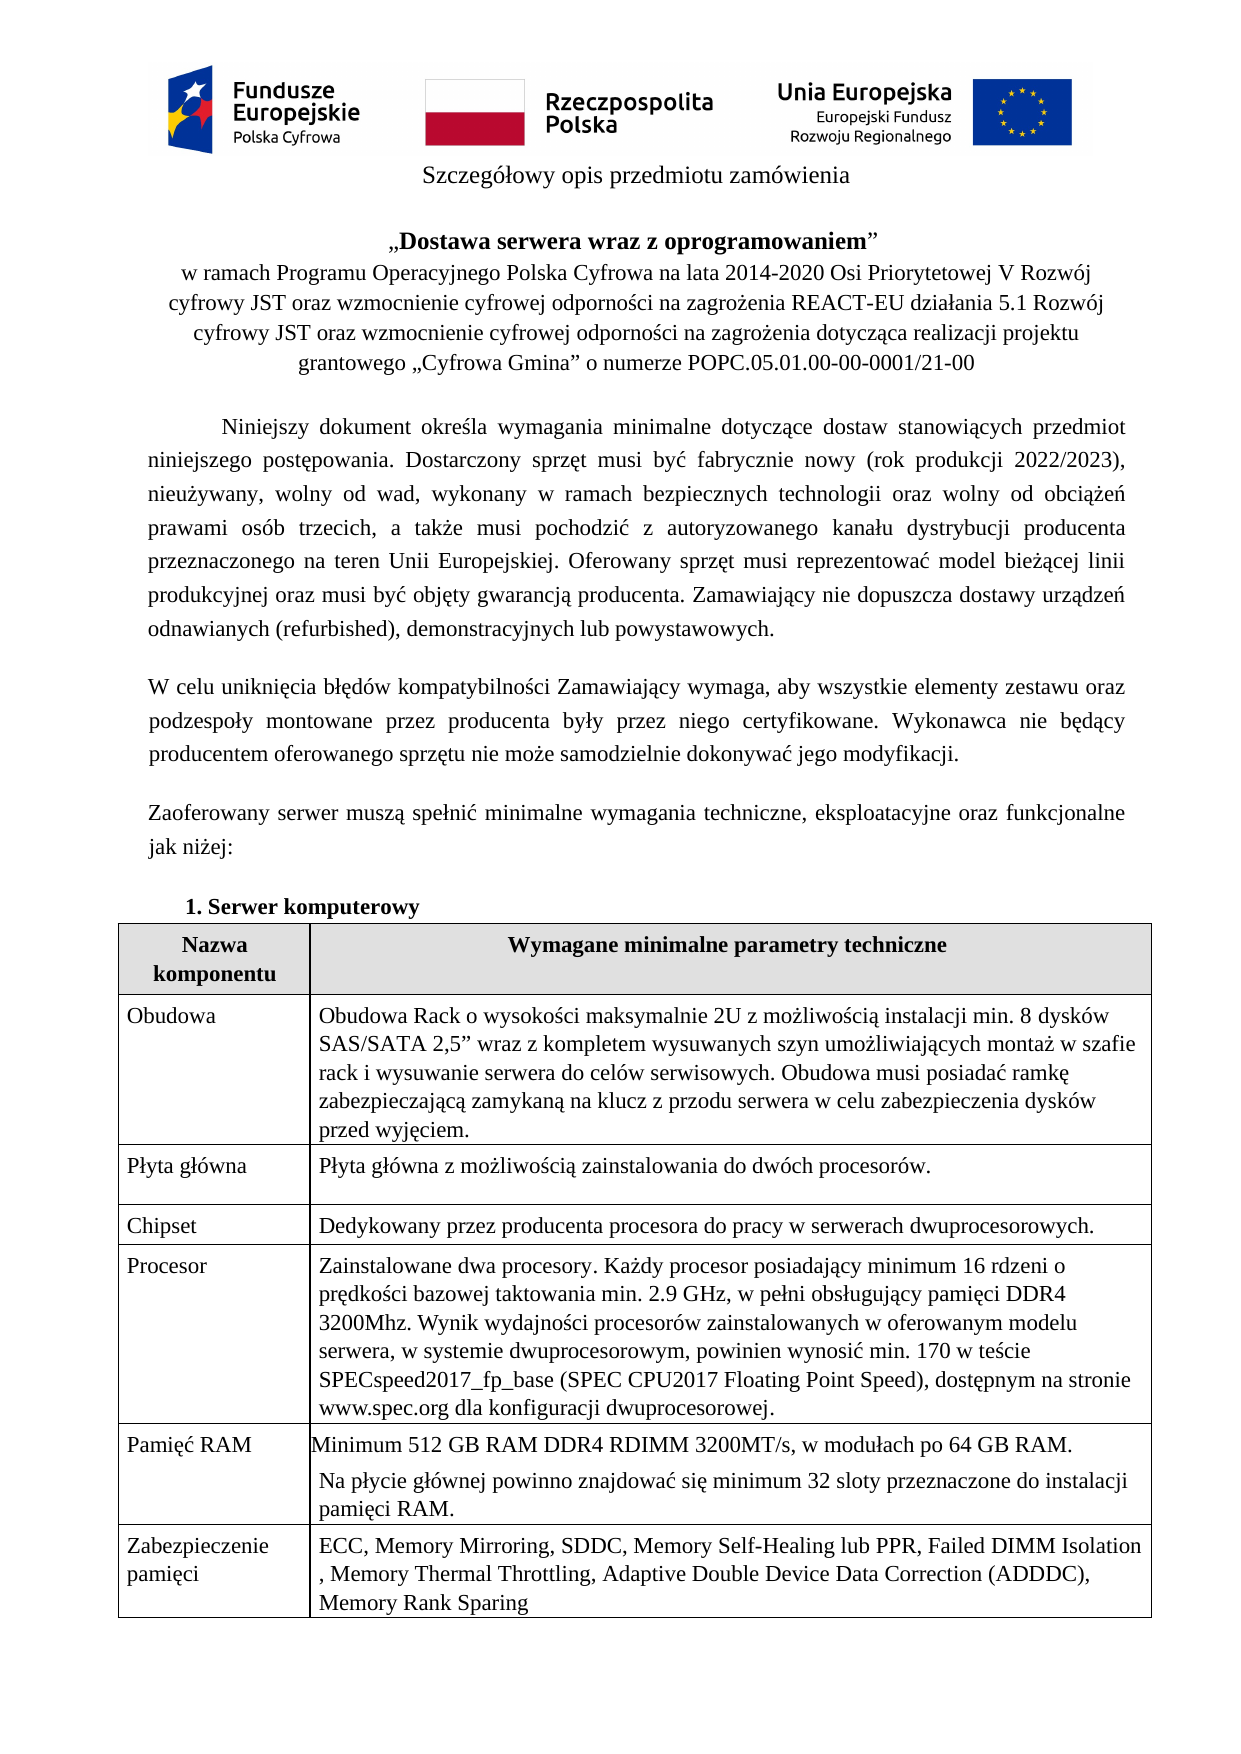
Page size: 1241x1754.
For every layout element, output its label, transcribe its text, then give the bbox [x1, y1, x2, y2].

table_cell Płyta główna [119, 1145, 309, 1204]
table_cell Obudowa [119, 995, 309, 1144]
table_cell Chipset [119, 1205, 309, 1244]
table_cell Zabezpieczenie pamięci [119, 1525, 309, 1617]
table_cell Minimum 512 GB RAM DDR4 RDIMM 3200MT/s, w modułach po 64 GB RAM. Na płycie głównej powinno znajdować się minimum 32 sloty przeznaczone do instalacji pamięci RAM. [311, 1424, 1151, 1523]
table_cell Płyta główna z możliwością zainstalowania do dwóch procesorów. [311, 1145, 1151, 1204]
picture [147, 62, 1093, 141]
table_cell Zainstalowane dwa procesory. Każdy procesor posiadający minimum 16 rdzeni o prędkości bazowej taktowania min. 2.9 GHz, w pełni obsługujący pamięci DDR4 3200Mhz. Wynik wydajności procesorów zainstalowanych w oferowanym modelu serwera, w systemie dwuprocesorowym, powinien wynosić min. 170 w teście SPECspeed2017_fp_base (SPEC CPU2017 Floating Point Speed), dostępnym na stronie www.spec.org dla konfiguracji dwuprocesorowej. [311, 1245, 1151, 1422]
table_header Wymagane minimalne parametry techniczne [311, 924, 1151, 994]
table_cell Pamięć RAM [119, 1424, 309, 1523]
text W celu uniknięcia błędów kompatybilności Zamawiający wymaga, aby wszystkie elementy zestawu oraz podzespoły montowane przez producenta były przez niego certyfikowane. Wykonawca nie będący producentem oferowanego sprzętu nie może samodzielnie dokonywać jego modyfikacji. [148, 673, 1127, 767]
table_cell Dedykowany przez producenta procesora do pracy w serwerach dwuprocesorowych. [311, 1205, 1151, 1244]
table_cell Obudowa Rack o wysokości maksymalnie 2U z możliwością instalacji min. 8 dysków SAS/SATA 2,5” wraz z kompletem wysuwanych szyn umożliwiających montaż w szafie rack i wysuwanie serwera do celów serwisowych. Obudowa musi posiadać ramkę zabezpieczającą zamykaną na klucz z przodu serwera w celu zabezpieczenia dysków przed wyjęciem. [311, 995, 1151, 1144]
text Niniejszy dokument określa wymagania minimalne dotyczące dostaw stanowiących przedmiot niniejszego postępowania. Dostarczony sprzęt musi być fabrycznie nowy (rok produkcji 2022/2023), nieużywany, wolny od wad, wykonany w ramach bezpiecznych technologii oraz wolny od obciążeń prawami osób trzecich, a także musi pochodzić z autoryzowanego kanału dystrybucji producenta przeznaczonego na teren Unii Europejskiej. Oferowany sprzęt musi reprezentować model bieżącej linii produkcyjnej oraz musi być objęty gwarancją producenta. Zamawiający nie dopuszcza dostawy urządzeń odnawianych (refurbished), demonstracyjnych lub powystawowych. [148, 413, 1127, 641]
text Szczegółowy opis przedmiotu zamówienia [147, 141, 1125, 189]
table_header Nazwa komponentu [119, 924, 309, 994]
table_cell ECC, Memory Mirroring, SDDC, Memory Self-Healing lub PPR, Failed DIMM Isolation , Memory Thermal Throttling, Adaptive Double Device Data Correction (ADDDC), Memory Rank Sparing [311, 1525, 1151, 1617]
text 1. Serwer komputerowy [185, 893, 1130, 919]
text Zaoferowany serwer muszą spełnić minimalne wymagania techniczne, eksploatacyjne oraz funkcjonalne jak niżej: [148, 799, 1127, 859]
table_cell Procesor [119, 1245, 309, 1422]
text „Dostawa serwera wraz z oprogramowaniem” w ramach Programu Operacyjnego Polska Cyfrowa na lata 2014-2020 Osi Priorytetowej V Rozwój cyfrowy JST oraz wzmocnienie cyfrowej odporności na zagrożenia REACT-EU działania 5.1 Rozwój cyfrowy JST oraz wzmocnienie cyfrowej odporności na zagrożenia dotycząca realizacji projektu grantowego „Cyfrowa Gmina” o numerze POPC.05.01.00-00-0001/21-00 [147, 226, 1125, 376]
